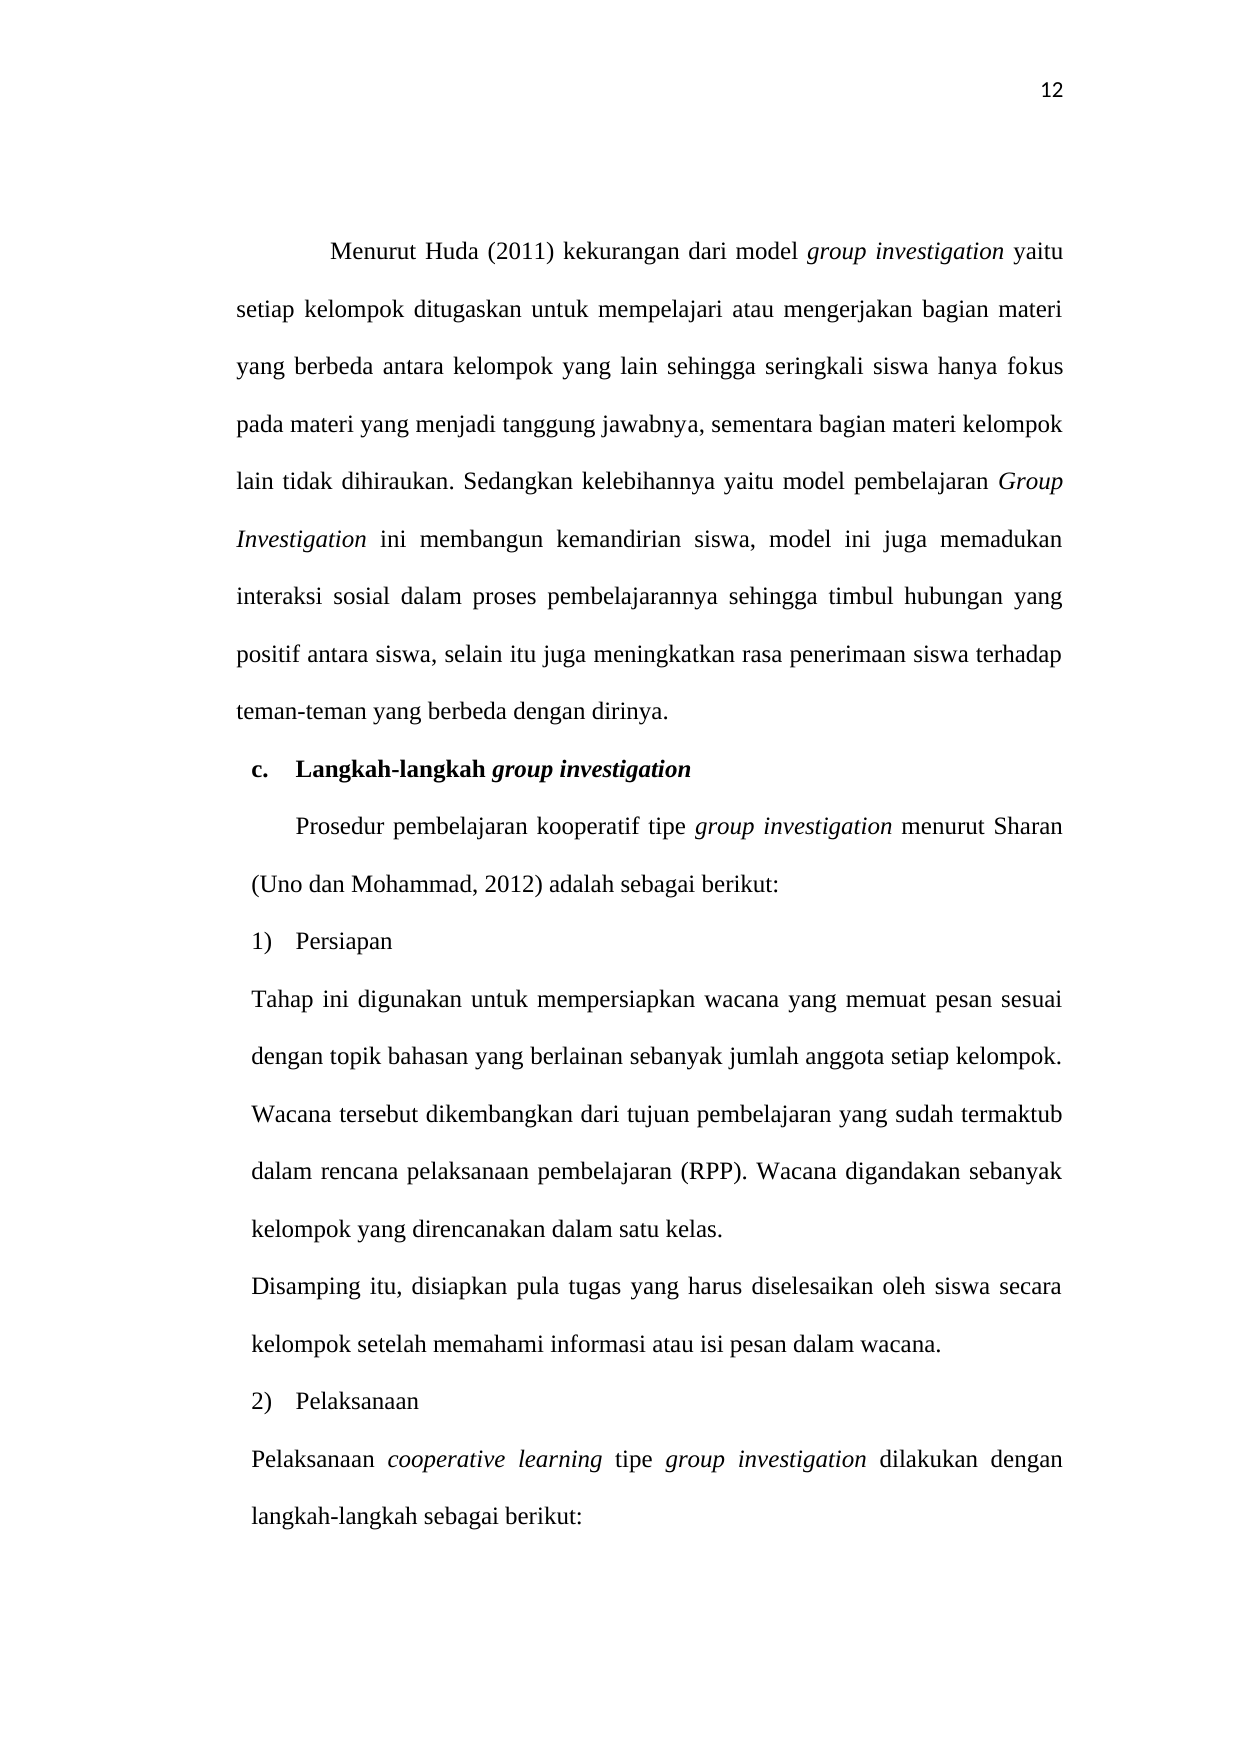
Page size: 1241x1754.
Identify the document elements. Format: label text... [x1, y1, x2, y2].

text Disamping itu, disiapkan pula tugas yang harus diselesaikan oleh siswa secara kelompok setelah memahami informasi atau isi pesan dalam wacana. [251, 1271, 1063, 1357]
list Pelaksanaan [251, 1386, 1063, 1415]
list Persiapan [251, 926, 1063, 955]
list Menurut Huda (2011) kekurangan dari model group investigation yaitu setiap kelompok ditugaskan untuk mempelajari atau mengerjakan bagian materi yang berbeda antara kelompok yang lain sehingga seringkali siswa hanya fokus pada materi yang menjadi tanggung jawabnya, sementara bagian materi kelompok lain tidak dihiraukan. Sedangkan kelebihannya yaitu model pembelajaran Group Investigation ini membangun kemandirian siswa, model ini juga memadukan interaksi sosial dalam proses pembelajarannya sehingga timbul hubungan yang positif antara siswa, selain itu juga meningkatkan rasa penerimaan siswa terhadap teman-teman yang berbeda dengan dirinya. [236, 236, 1063, 725]
text Pelaksanaan cooperative learning tipe group investigation dilakukan dengan langkah-langkah sebagai berikut: [251, 1444, 1063, 1530]
text Prosedur pembelajaran kooperatif tipe group investigation menurut Sharan (Uno dan Mohammad, 2012) adalah sebagai berikut: [251, 811, 1063, 897]
list Langkah-langkah group investigation [251, 754, 1063, 782]
text Tahap ini digunakan untuk mempersiapkan wacana yang memuat pesan sesuai dengan topik bahasan yang berlainan sebanyak jumlah anggota setiap kelompok. Wacana tersebut dikembangkan dari tujuan pembelajaran yang sudah termaktub dalam rencana pelaksanaan pembelajaran (RPP). Wacana digandakan sebanyak kelompok yang direncanakan dalam satu kelas. [251, 984, 1063, 1242]
